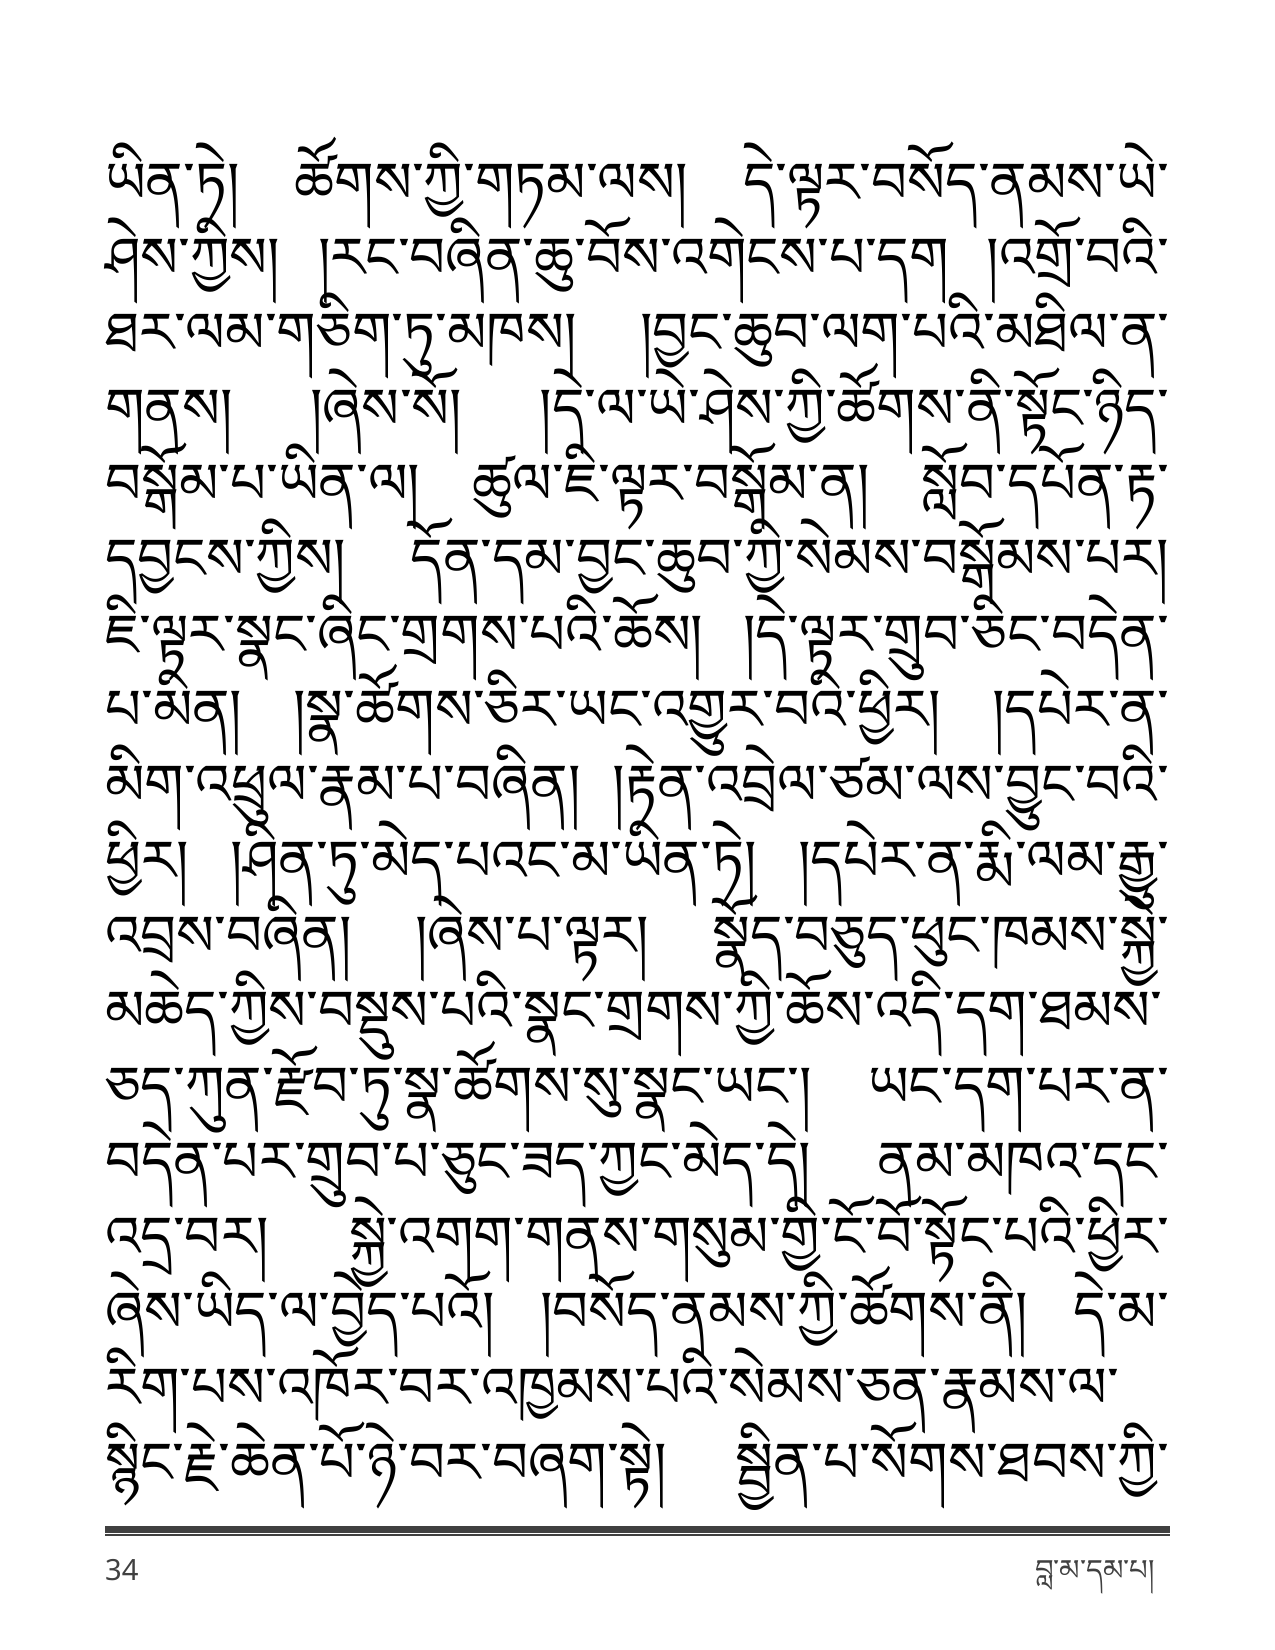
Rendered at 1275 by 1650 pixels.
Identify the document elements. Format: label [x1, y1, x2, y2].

text [105, 150, 1170, 1496]
